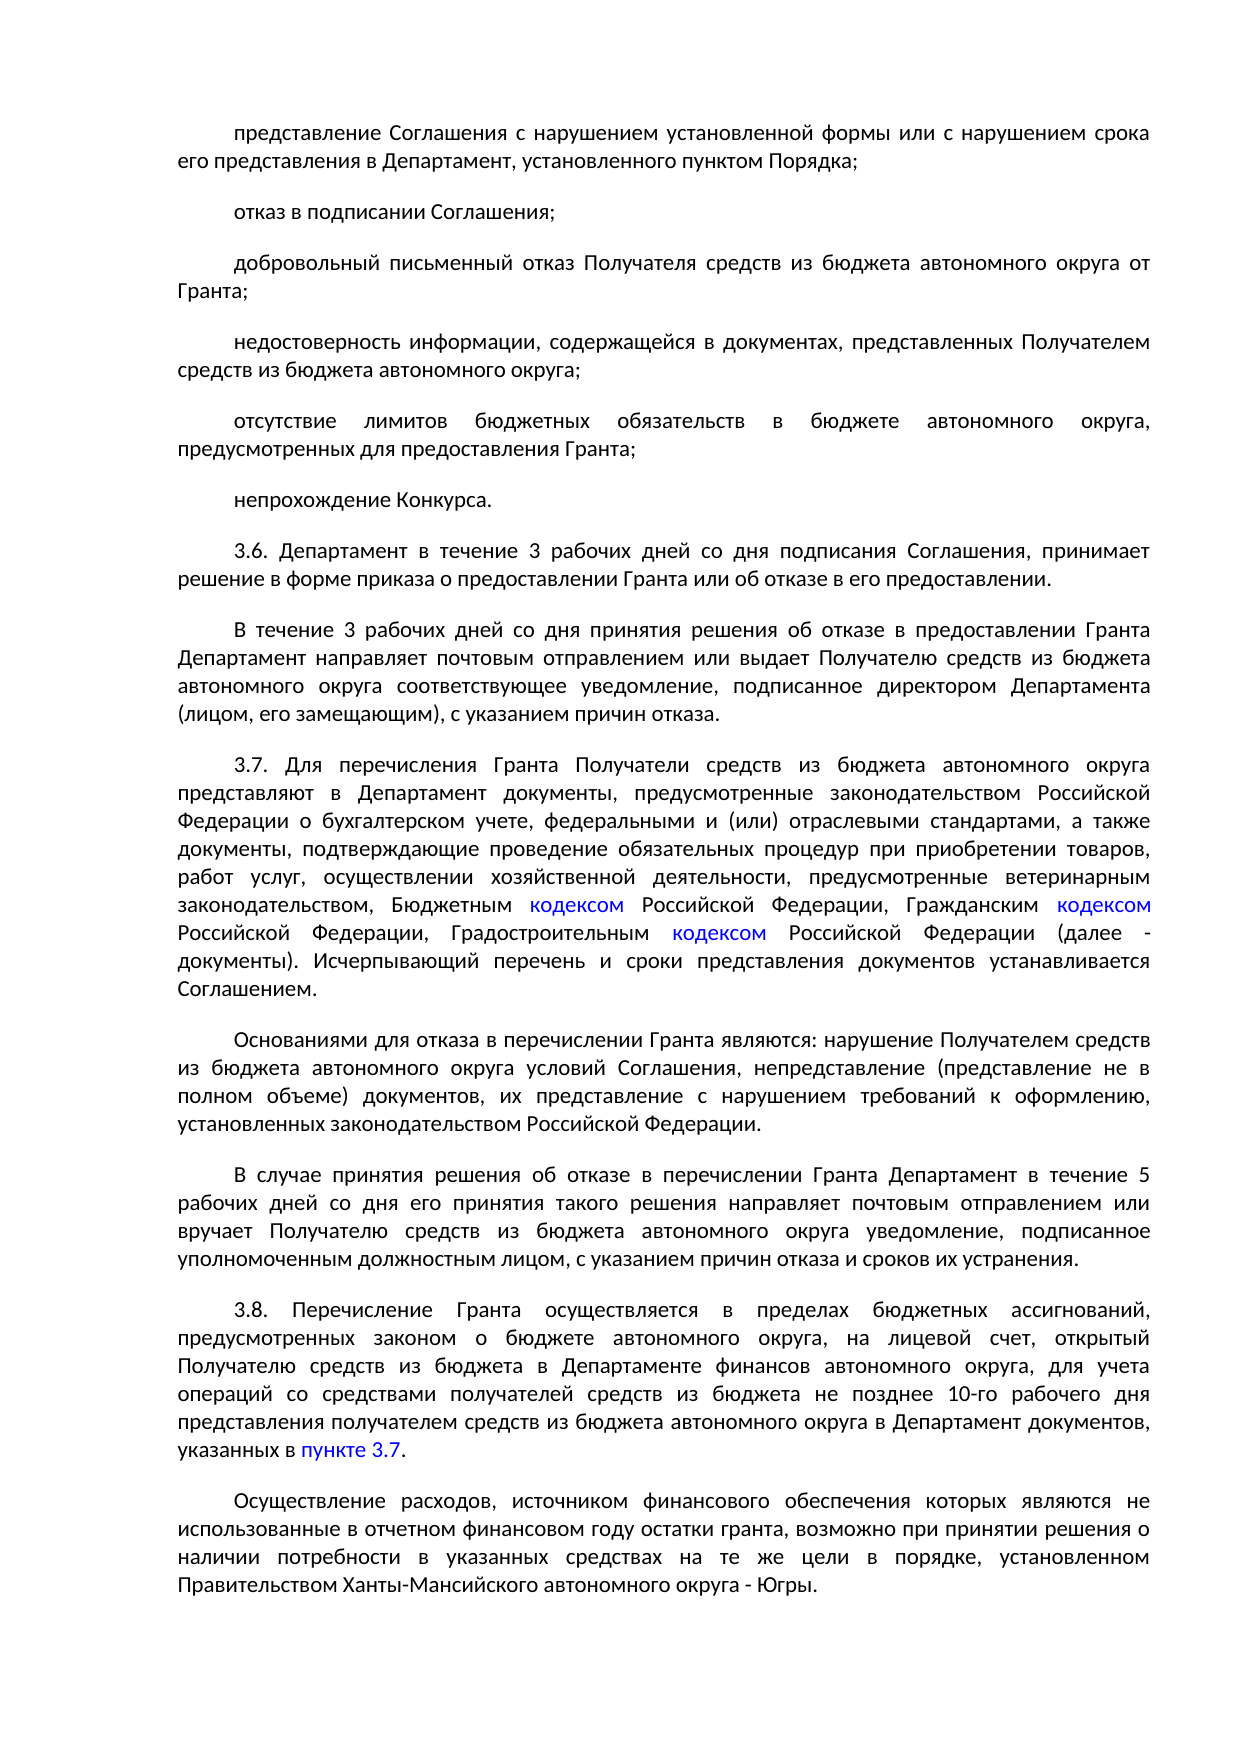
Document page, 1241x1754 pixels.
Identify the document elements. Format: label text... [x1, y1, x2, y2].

text отсутствие лимитов бюджетных обязательств в бюджете автономного округа, предусмотренных для предоставления Гранта; [177, 406, 1152, 462]
text 3.6. Департамент в течение 3 рабочих дней со дня подписания Соглашения, принимает решение в форме приказа о предоставлении Гранта или об отказе в его предоставлении. [177, 536, 1152, 592]
text добровольный письменный отказ Получателя средств из бюджета автономного округа от Гранта; [177, 248, 1152, 304]
text В течение 3 рабочих дней со дня принятия решения об отказе в предоставлении Гранта Департамент направляет почтовым отправлением или выдает Получателю средств из бюджета автономного округа соответствующее уведомление, подписанное директором Департамента (лицом, его замещающим), с указанием причин отказа. [177, 615, 1152, 727]
text 3.7. Для перечисления Гранта Получатели средств из бюджета автономного округа представляют в Департамент документы, предусмотренные законодательством Российской Федерации о бухгалтерском учете, федеральными и (или) отраслевыми стандартами, а также документы, подтверждающие проведение обязательных процедур при приобретении товаров, работ услуг, осуществлении хозяйственной деятельности, предусмотренные ветеринарным законодательством, Бюджетным кодексом Российской Федерации, Гражданским кодексом Российской Федерации, Градостроительным кодексом Российской Федерации (далее - документы). Исчерпывающий перечень и сроки представления документов устанавливается Соглашением. [177, 750, 1152, 1002]
text 3.8. Перечисление Гранта осуществляется в пределах бюджетных ассигнований, предусмотренных законом о бюджете автономного округа, на лицевой счет, открытый Получателю средств из бюджета в Департаменте финансов автономного округа, для учета операций со средствами получателей средств из бюджета не позднее 10-го рабочего дня представления получателем средств из бюджета автономного округа в Департамент документов, указанных в пункте 3.7. [177, 1295, 1152, 1463]
text Осуществление расходов, источником финансового обеспечения которых являются не использованные в отчетном финансовом году остатки гранта, возможно при принятии решения о наличии потребности в указанных средствах на те же цели в порядке, установленном Правительством Ханты-Мансийского автономного округа - Югры. [177, 1486, 1152, 1598]
text В случае принятия решения об отказе в перечислении Гранта Департамент в течение 5 рабочих дней со дня его принятия такого решения направляет почтовым отправлением или вручает Получателю средств из бюджета автономного округа уведомление, подписанное уполномоченным должностным лицом, с указанием причин отказа и сроков их устранения. [177, 1160, 1152, 1272]
text недостоверность информации, содержащейся в документах, представленных Получателем средств из бюджета автономного округа; [177, 327, 1152, 383]
text непрохождение Конкурса. [177, 485, 1152, 513]
text отказ в подписании Соглашения; [177, 197, 1152, 225]
text представление Соглашения с нарушением установленной формы или с нарушением срока его представления в Департамент, установленного пунктом Порядка; [177, 118, 1152, 174]
text Основаниями для отказа в перечислении Гранта являются: нарушение Получателем средств из бюджета автономного округа условий Соглашения, непредставление (представление не в полном объеме) документов, их представление с нарушением требований к оформлению, установленных законодательством Российской Федерации. [177, 1025, 1152, 1137]
